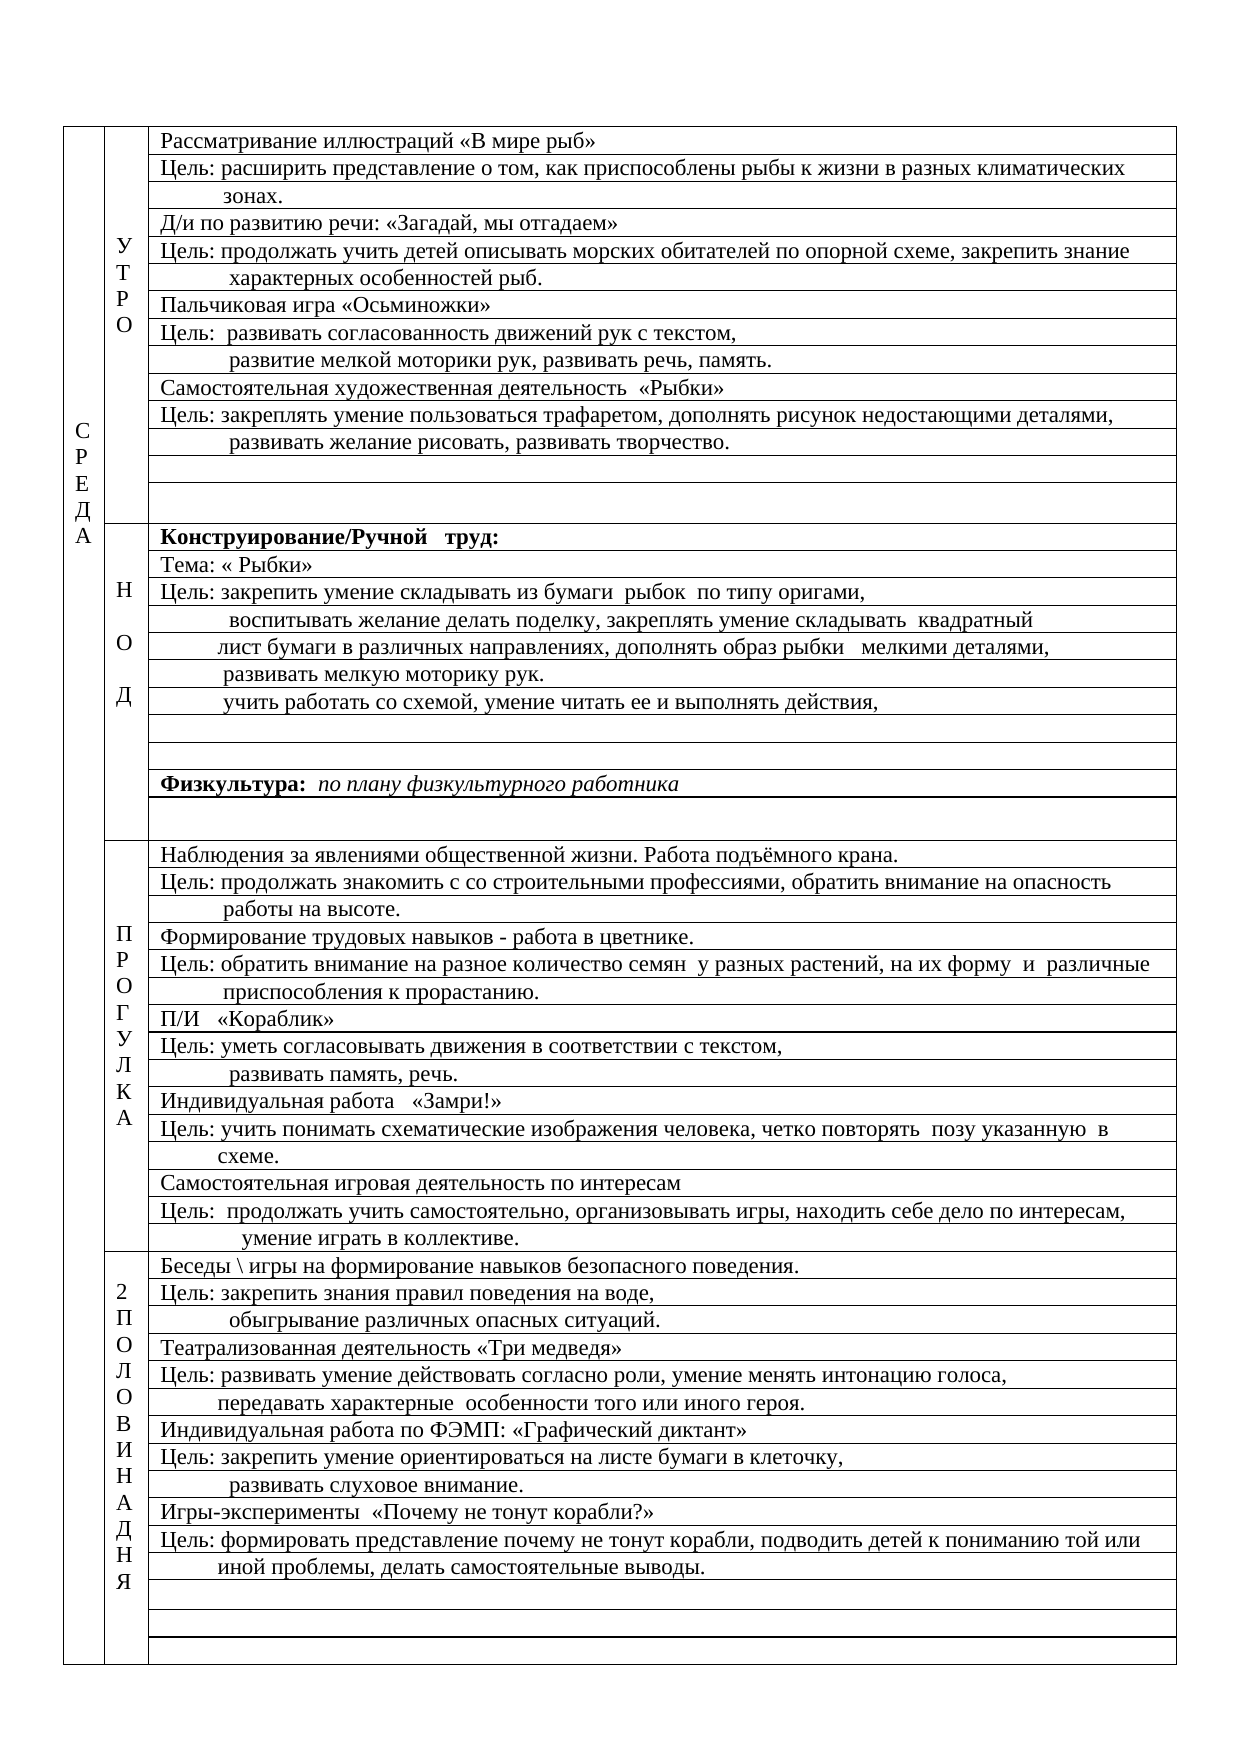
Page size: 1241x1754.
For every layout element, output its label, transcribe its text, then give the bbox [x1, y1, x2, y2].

table_cell Цель: закрепить умение ориентироваться на листе бумаги в клеточку, [149, 1444, 1176, 1470]
table_cell развивать слуховое внимание. [149, 1471, 1176, 1497]
table_cell Наблюдения за явлениями общественной жизни. Работа подъёмного крана. [149, 841, 1176, 867]
table_cell Самостоятельная художественная деятельность «Рыбки» [149, 374, 1176, 400]
table_cell Цель: закрепить умение складывать из бумаги рыбок по типу оригами, [149, 578, 1176, 604]
table_cell развивать мелкую моторику рук. [149, 660, 1176, 687]
table_cell Пальчиковая игра «Осьминожки» [149, 291, 1176, 318]
table_cell Тема: « Рыбки» [149, 551, 1176, 577]
table_cell Цель: обратить внимание на разное количество семян у разных растений, на их форму и различные [149, 950, 1176, 977]
table_cell обыгрывание различных опасных ситуаций. [149, 1306, 1176, 1333]
table_header Рассматривание иллюстраций «В мире рыб» [149, 127, 1176, 153]
table_cell Цель: продолжать учить детей описывать морских обитателей по опорной схеме, закрепить знание [149, 237, 1176, 263]
table_cell Цель: уметь согласовывать движения в соответствии с текстом, [149, 1033, 1176, 1059]
table_cell Беседы \ игры на формирование навыков безопасного поведения. [149, 1252, 1176, 1278]
table_cell 2 П О Л О В И Н А Д Н Я [105, 1252, 148, 1664]
table_cell Цель: развивать согласованность движений рук с текстом, [149, 319, 1176, 345]
table_cell воспитывать желание делать поделку, закреплять умение складывать квадратный [149, 606, 1176, 632]
table_cell Н О Д [105, 524, 148, 840]
table_cell Цель: закрепить знания правил поведения на воде, [149, 1279, 1176, 1305]
table_cell иной проблемы, делать самостоятельные выводы. [149, 1553, 1176, 1579]
table_cell схеме. [149, 1142, 1176, 1168]
table_cell Цель: учить понимать схематические изображения человека, четко повторять позу указанную в [149, 1115, 1176, 1141]
table_cell [149, 743, 1176, 769]
table_cell Театрализованная деятельность «Три медведя» [149, 1334, 1176, 1360]
table_cell Цель: формировать представление почему не тонут корабли, подводить детей к пониманию той или [149, 1526, 1176, 1552]
table_cell приспособления к прорастанию. [149, 978, 1176, 1004]
table_cell П/И «Кораблик» [149, 1005, 1176, 1031]
table_cell Д/и по развитию речи: «Загадай, мы отгадаем» [149, 209, 1176, 236]
table_cell [149, 715, 1176, 742]
table_cell Индивидуальная работа по ФЭМП: «Графический диктант» [149, 1416, 1176, 1442]
table_header У Т Р О [105, 127, 148, 522]
table_cell умение играть в коллективе. [149, 1224, 1176, 1251]
table_cell Цель: расширить представление о том, как приспособлены рыбы к жизни в разных климатических [149, 155, 1176, 181]
table_cell Игры-эксперименты «Почему не тонут корабли?» [149, 1498, 1176, 1524]
table_cell [149, 483, 1176, 522]
table_cell [149, 798, 1176, 840]
table_cell Самостоятельная игровая деятельность по интересам [149, 1170, 1176, 1196]
table_cell Цель: продолжать учить самостоятельно, организовывать игры, находить себе дело по интересам, [149, 1197, 1176, 1223]
table_cell П Р О Г У Л К А [105, 841, 148, 1251]
table_cell Формирование трудовых навыков - работа в цветнике. [149, 923, 1176, 949]
table_cell Индивидуальная работа «Замри!» [149, 1087, 1176, 1114]
table_cell [149, 1638, 1176, 1664]
table_cell характерных особенностей рыб. [149, 264, 1176, 290]
table_cell Цель: закреплять умение пользоваться трафаретом, дополнять рисунок недостающими деталями, [149, 401, 1176, 427]
table_cell Конструирование/Ручной труд: [149, 524, 1176, 550]
table_cell развивать память, речь. [149, 1060, 1176, 1086]
table_cell Физкультура: по плану физкультурного работника [149, 770, 1176, 796]
table_cell зонах. [149, 182, 1176, 208]
table_cell [149, 1580, 1176, 1609]
table_cell лист бумаги в различных направлениях, дополнять образ рыбки мелкими деталями, [149, 633, 1176, 659]
table_cell Цель: развивать умение действовать согласно роли, умение менять интонацию голоса, [149, 1361, 1176, 1388]
table_cell передавать характерные особенности того или иного героя. [149, 1389, 1176, 1415]
table_cell [149, 1610, 1176, 1636]
table_cell развитие мелкой моторики рук, развивать речь, память. [149, 346, 1176, 373]
table_cell Цель: продолжать знакомить с со строительными профессиями, обратить внимание на опасность [149, 868, 1176, 894]
table_cell учить работать со схемой, умение читать ее и выполнять действия, [149, 688, 1176, 714]
table_header С Р Е Д А [64, 127, 104, 1664]
table_cell [149, 456, 1176, 482]
table_cell развивать желание рисовать, развивать творчество. [149, 429, 1176, 455]
table_cell работы на высоте. [149, 896, 1176, 922]
